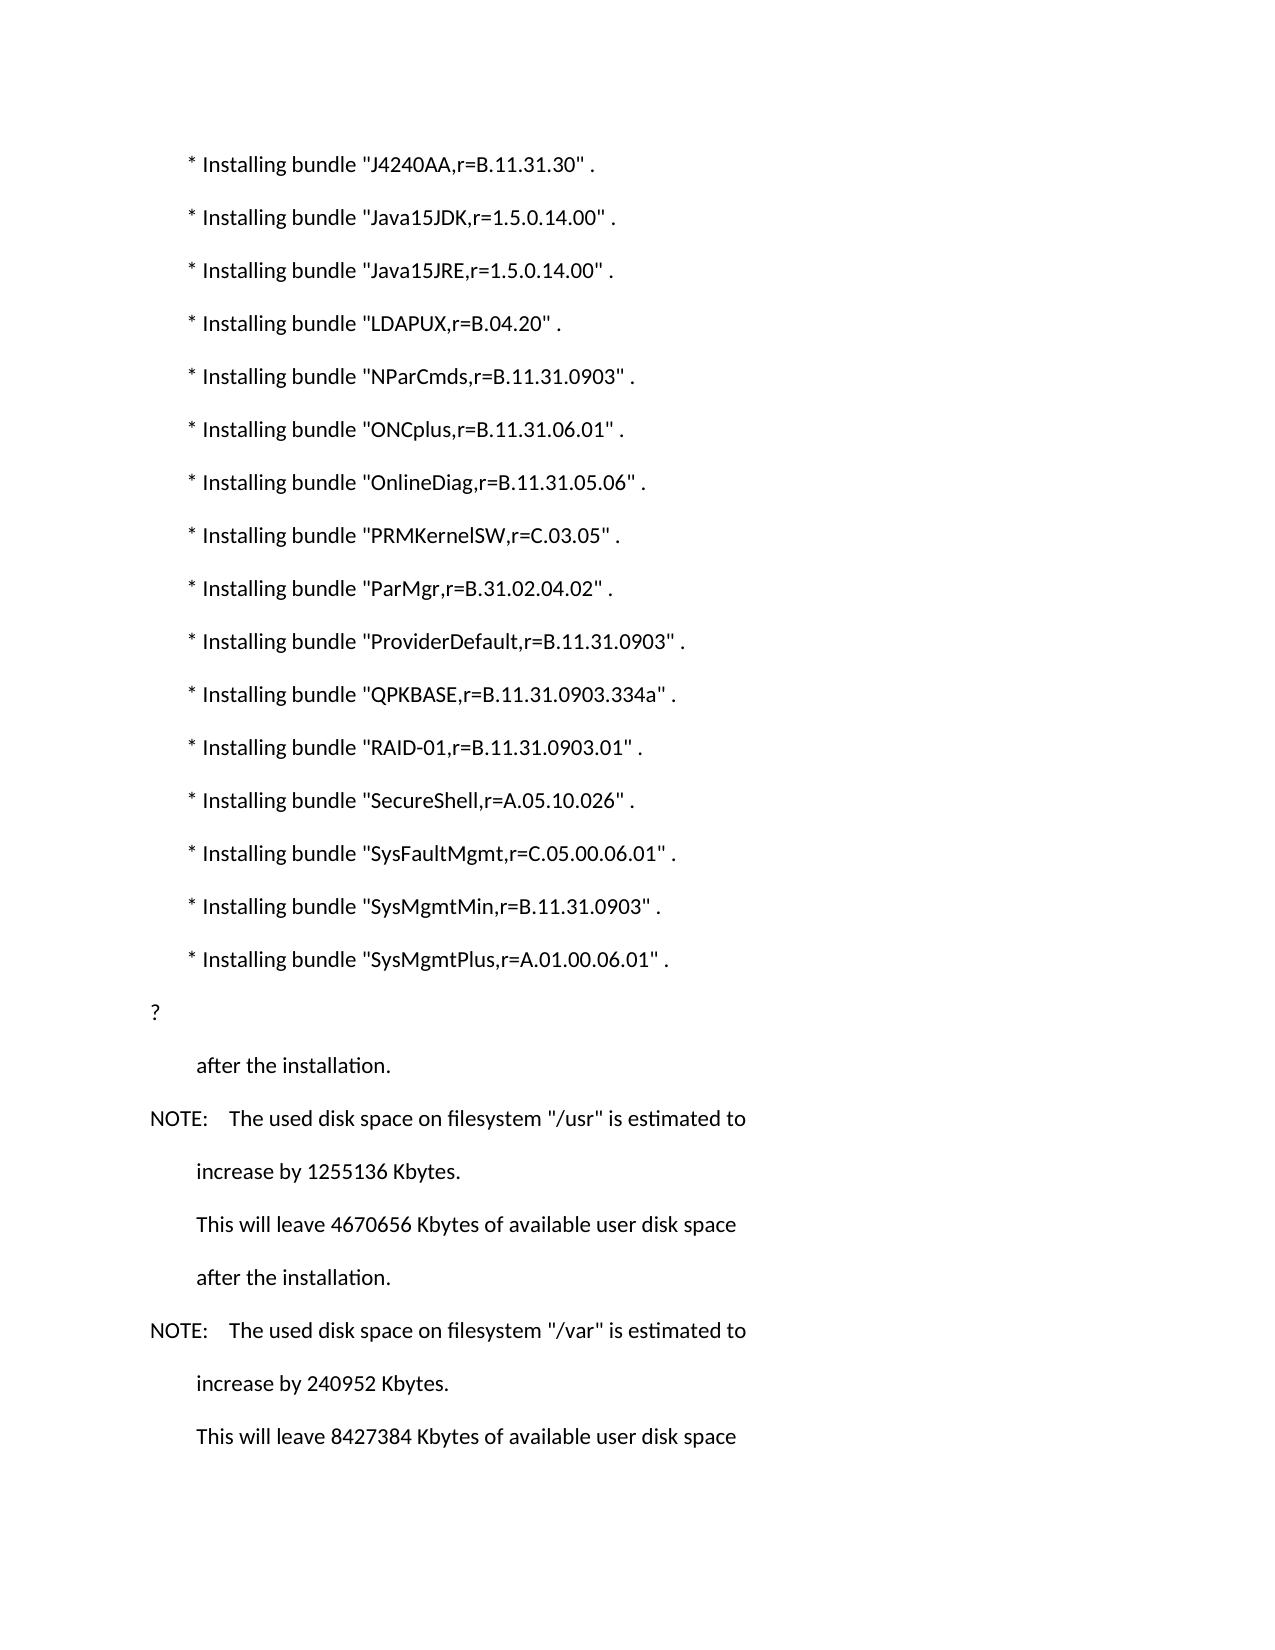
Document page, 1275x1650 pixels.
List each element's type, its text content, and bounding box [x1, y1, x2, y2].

text * Installing bundle "ONCplus,r=B.11.31.06.01" . [150, 415, 1125, 443]
text * Installing bundle "Java15JDK,r=1.5.0.14.00" . [150, 203, 1125, 231]
text NOTE: The used disk space on filesystem "/var" is estimated to [150, 1316, 1125, 1344]
text after the installation. [150, 1051, 1125, 1079]
text * Installing bundle "SysMgmtMin,r=B.11.31.0903" . [150, 892, 1125, 920]
text * Installing bundle "LDAPUX,r=B.04.20" . [150, 309, 1125, 337]
text * Installing bundle "QPKBASE,r=B.11.31.0903.334a" . [150, 680, 1125, 708]
text * Installing bundle "NParCmds,r=B.11.31.0903" . [150, 362, 1125, 390]
text after the installation. [150, 1263, 1125, 1291]
text * Installing bundle "Java15JRE,r=1.5.0.14.00" . [150, 256, 1125, 284]
text * Installing bundle "OnlineDiag,r=B.11.31.05.06" . [150, 468, 1125, 496]
text * Installing bundle "J4240AA,r=B.11.31.30" . [150, 150, 1125, 178]
text This will leave 8427384 Kbytes of available user disk space [150, 1422, 1125, 1451]
text This will leave 4670656 Kbytes of available user disk space [150, 1210, 1125, 1238]
text increase by 240952 Kbytes. [150, 1369, 1125, 1397]
text * Installing bundle "ParMgr,r=B.31.02.04.02" . [150, 574, 1125, 602]
text * Installing bundle "ProviderDefault,r=B.11.31.0903" . [150, 627, 1125, 655]
text ? [150, 998, 1125, 1026]
text * Installing bundle "PRMKernelSW,r=C.03.05" . [150, 521, 1125, 549]
text * Installing bundle "SecureShell,r=A.05.10.026" . [150, 786, 1125, 814]
text NOTE: The used disk space on filesystem "/usr" is estimated to [150, 1104, 1125, 1132]
text * Installing bundle "RAID-01,r=B.11.31.0903.01" . [150, 733, 1125, 761]
text * Installing bundle "SysFaultMgmt,r=C.05.00.06.01" . [150, 839, 1125, 867]
text * Installing bundle "SysMgmtPlus,r=A.01.00.06.01" . [150, 945, 1125, 973]
text increase by 1255136 Kbytes. [150, 1157, 1125, 1185]
